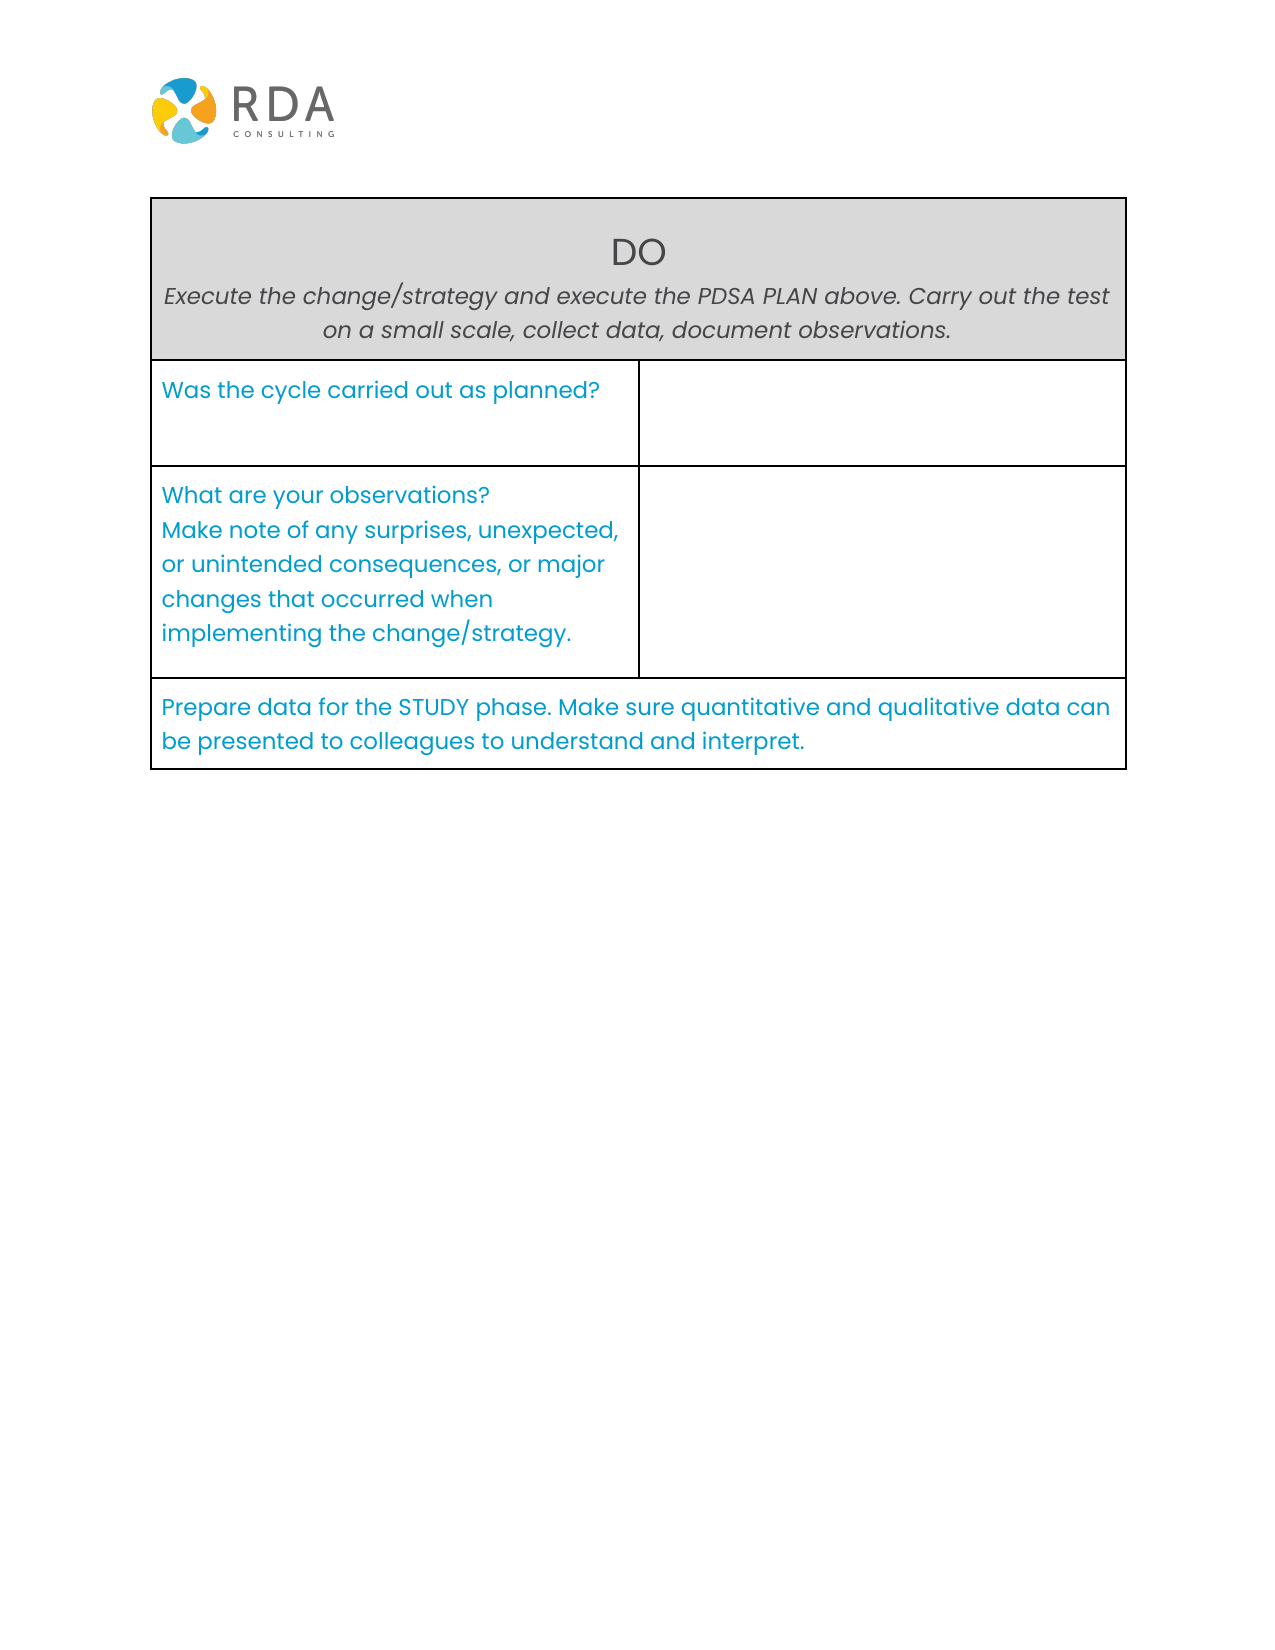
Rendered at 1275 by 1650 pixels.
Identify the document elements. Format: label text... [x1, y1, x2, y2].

table_cell Was the cycle carried out as planned? [152, 361, 638, 465]
table_header DO Execute the change/strategy and execute the PDSA PLAN above. Carry out the test on a small scale, collect data, document observations. [152, 199, 1125, 359]
table_cell [640, 361, 1125, 465]
table_cell Prepare data for the STUDY phase. Make sure quantitative and qualitative data can be presented to colleagues to understand and interpret. [152, 679, 1125, 768]
table_cell What are your observations? Make note of any surprises, unexpected, or unintended consequences, or major changes that occurred when implementing the change/strategy. [152, 467, 638, 677]
table_cell [640, 467, 1125, 677]
picture [150, 75, 338, 147]
